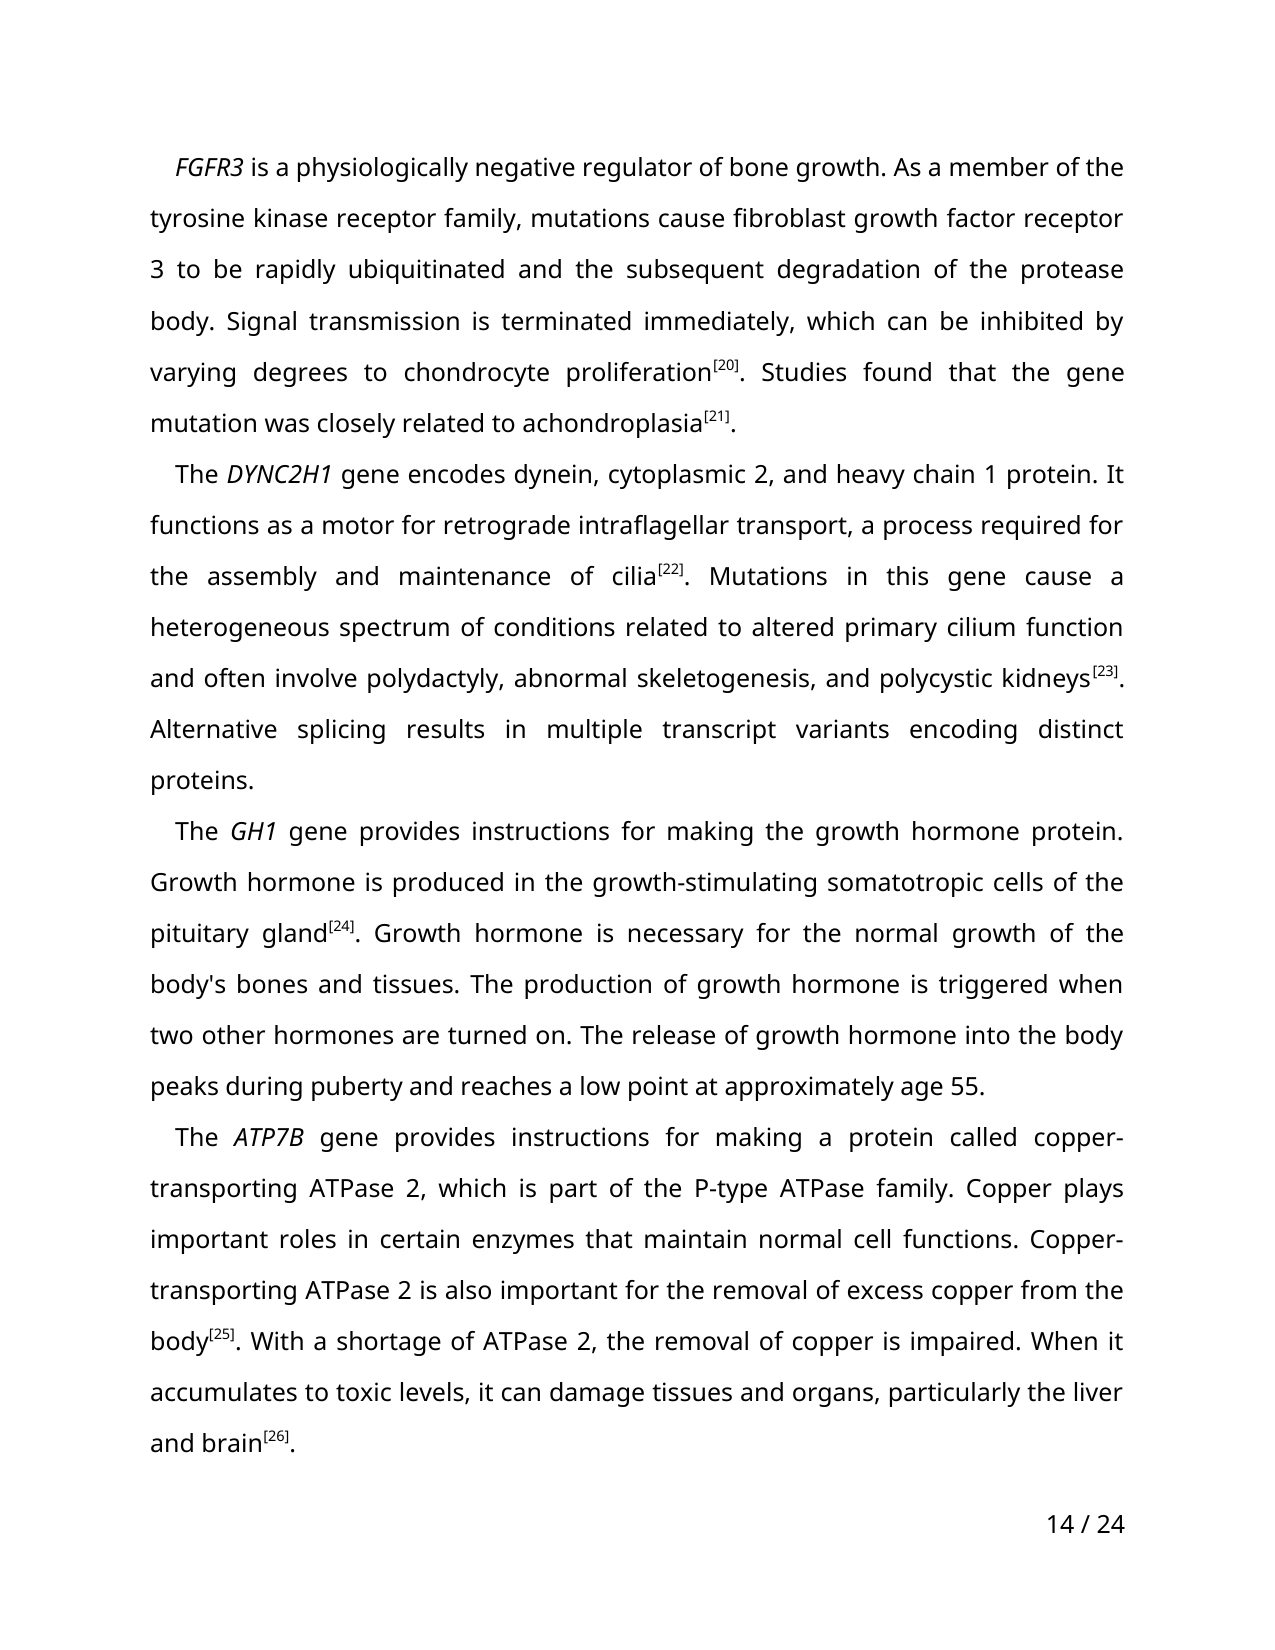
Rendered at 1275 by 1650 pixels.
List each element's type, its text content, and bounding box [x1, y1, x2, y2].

text The GH1 gene provides instructions for making the growth hormone protein. Growth hormone is produced in the growth-stimulating somatotropic cells of the pituitary gland[24]. Growth hormone is necessary for the normal growth of the body's bones and tissues. The production of growth hormone is triggered when two other hormones are turned on. The release of growth hormone into the body peaks during puberty and reaches a low point at approximately age 55. [150, 813, 1125, 1103]
text FGFR3 is a physiologically negative regulator of bone growth. As a member of the tyrosine kinase receptor family, mutations cause fibroblast growth factor receptor 3 to be rapidly ubiquitinated and the subsequent degradation of the protease body. Signal transmission is terminated immediately, which can be inhibited by varying degrees to chondrocyte proliferation[20]. Studies found that the gene mutation was closely related to achondroplasia[21]. [150, 150, 1125, 439]
text The ATP7B gene provides instructions for making a protein called copper-transporting ATPase 2, which is part of the P-type ATPase family. Copper plays important roles in certain enzymes that maintain normal cell functions. Copper-transporting ATPase 2 is also important for the removal of excess copper from the body[25]. With a shortage of ATPase 2, the removal of copper is impaired. When it accumulates to toxic levels, it can damage tissues and organs, particularly the liver and brain[26]. [150, 1120, 1125, 1460]
text The DYNC2H1 gene encodes dynein, cytoplasmic 2, and heavy chain 1 protein. It functions as a motor for retrograde intraflagellar transport, a process required for the assembly and maintenance of cilia[22]. Mutations in this gene cause a heterogeneous spectrum of conditions related to altered primary cilium function and often involve polydactyly, abnormal skeletogenesis, and polycystic kidneys[23]. Alternative splicing results in multiple transcript variants encoding distinct proteins. [150, 456, 1125, 797]
